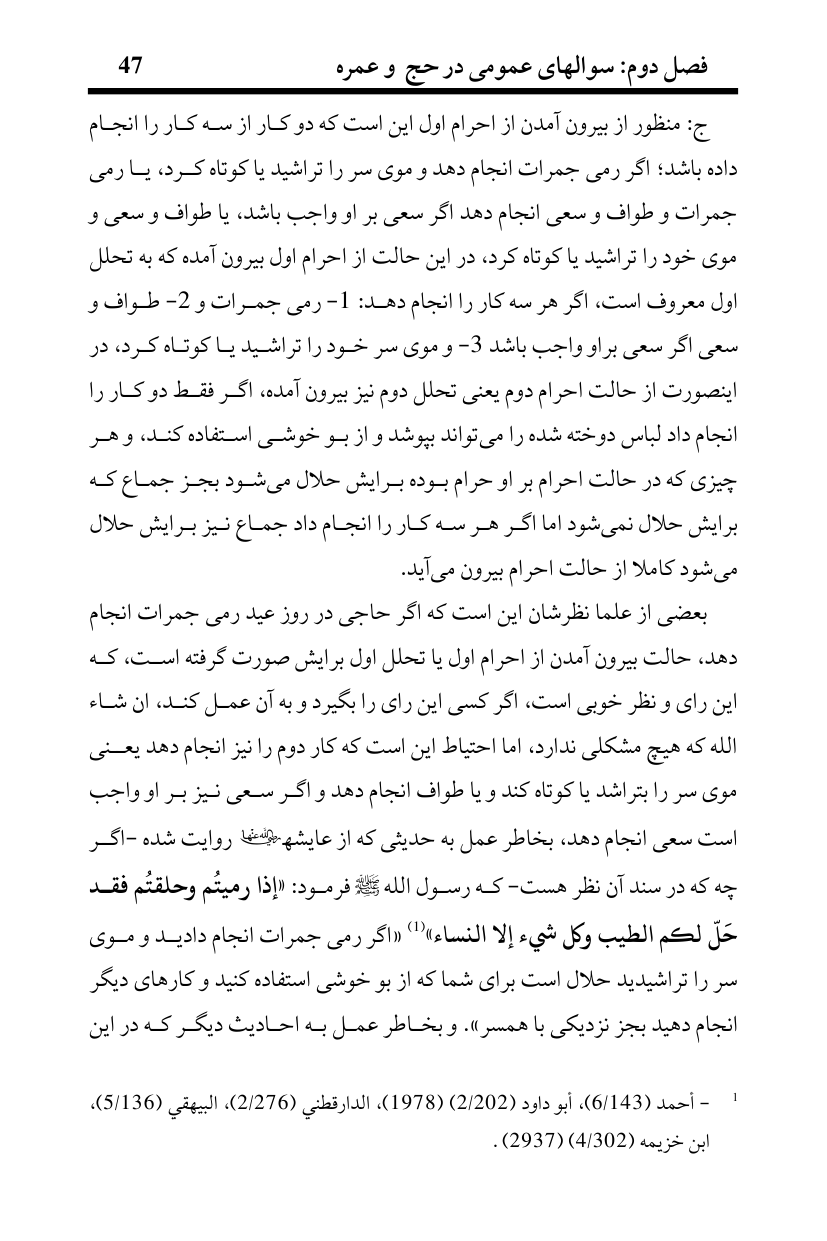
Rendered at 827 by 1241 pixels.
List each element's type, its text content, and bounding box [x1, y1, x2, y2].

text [89, 593, 738, 1050]
text ج: منظور از بیرون آمدن از احرام اول این است که دو کار از سه کار را انجام داده باشد؛ اگر رمی جمرات انجام دهد و موی سر را تراشید یا کوتاه کرد، یا رمی جمرات و طواف و سعی انجام دهد اگر سعی بر او واجب باشد، یا طواف و سعی و موی خود را تراشید یا کوتاه کرد، در این حالت از احرام اول بیرون آمده که به تحلل اول معروف است، اگر هر سه کار را انجام دهد: 1- رمی جمرات و 2- طواف و سعی اگر سعی براو واجب باشد 3- و موی سر خود را تراشید یا کوتاه کرد، در اینصورت از حالت احرام دوم یعنی تحلل دوم نیز بیرون آمده، اگر فقط دو کار را انجام داد لباس دوخته شده را می‌تواند بپوشد و از بو خوشی استفاده کند، و هر چیزی که در حالت احرام بر او حرام بوده برایش حلال می‌شود بجز جماع که برایش حلال نمی‌شود اما اگر هر سه کار را انجام داد جماع نیز برایش حلال می‌شود کاملا از حالت احرام بیرون می‌آید. [89, 104, 738, 593]
